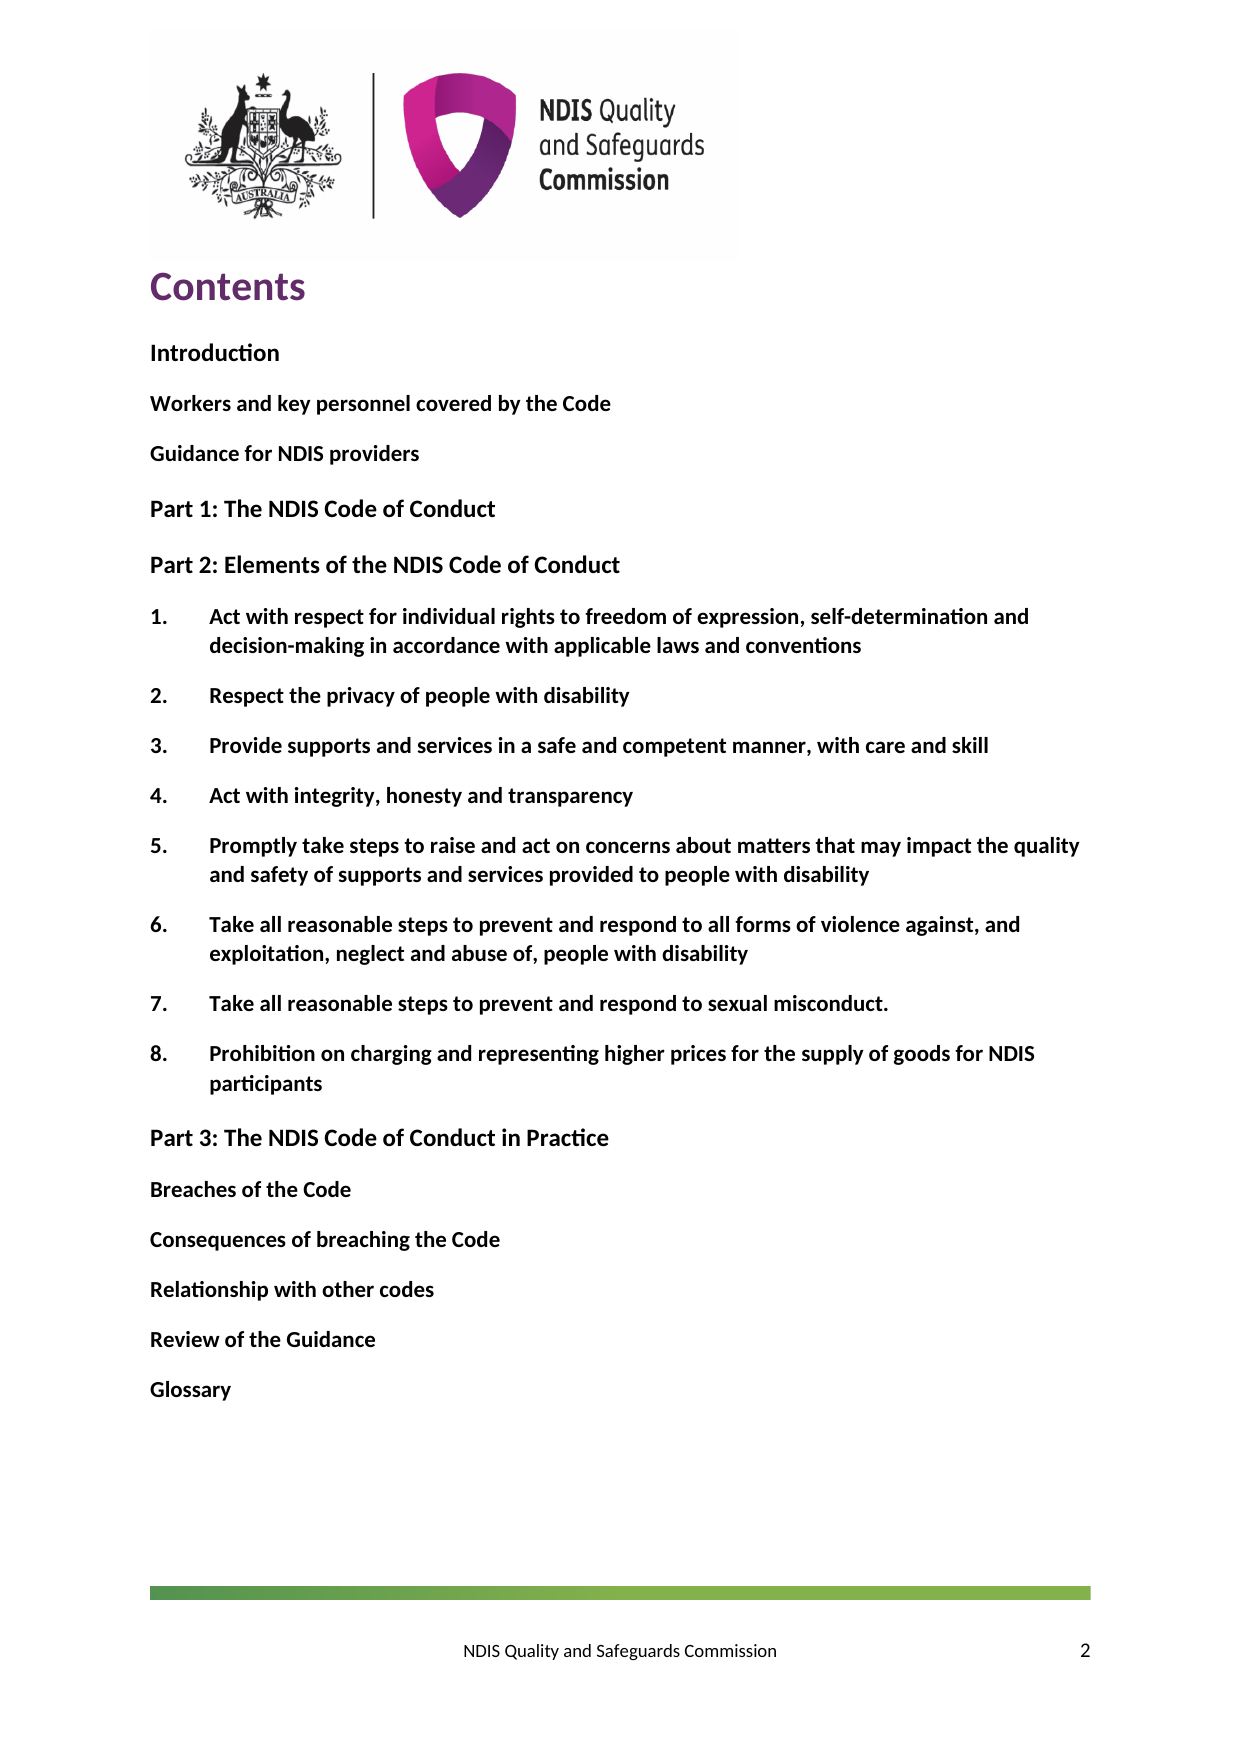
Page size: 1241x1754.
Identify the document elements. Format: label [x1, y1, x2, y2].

picture [150, 29, 738, 261]
